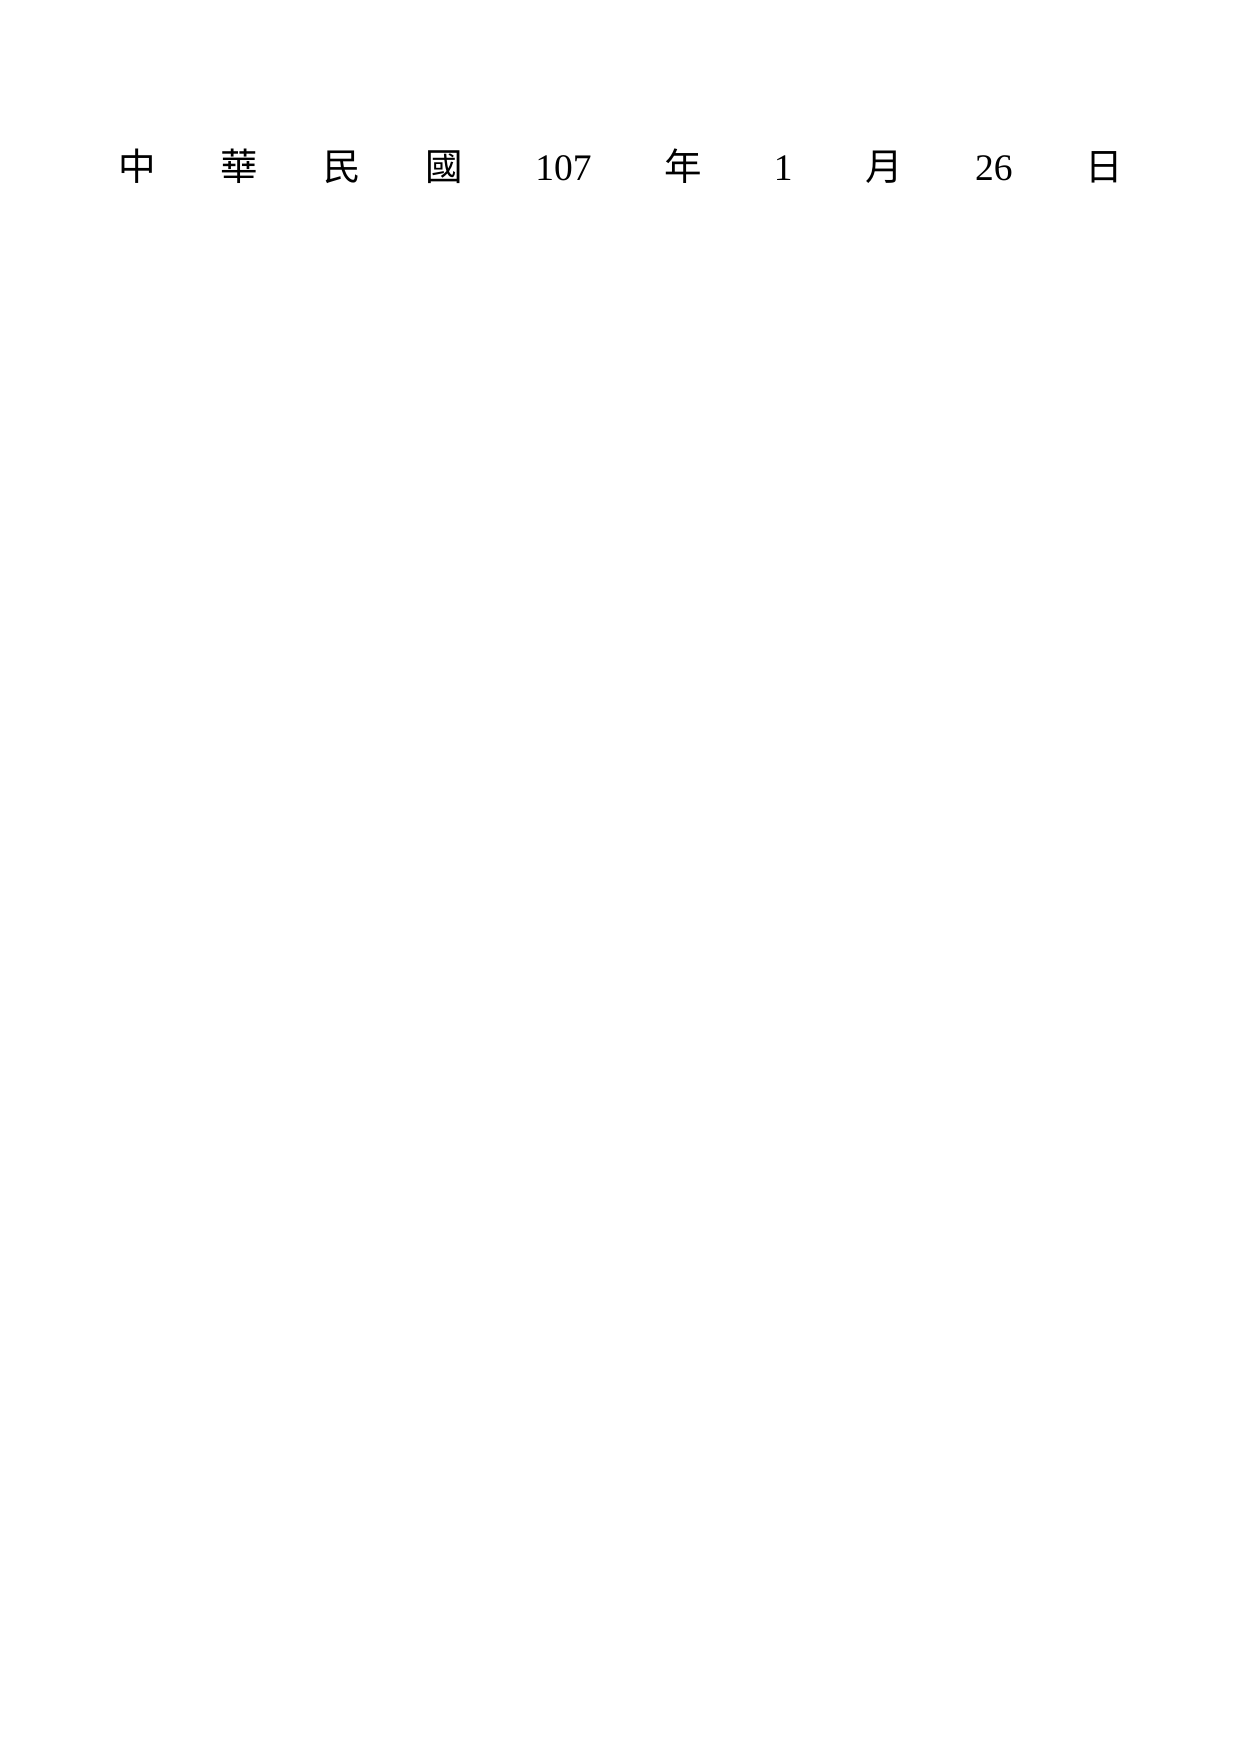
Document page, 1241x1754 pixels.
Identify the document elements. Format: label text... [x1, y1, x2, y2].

text 中華民國107年1月26日 [118, 127, 1122, 202]
